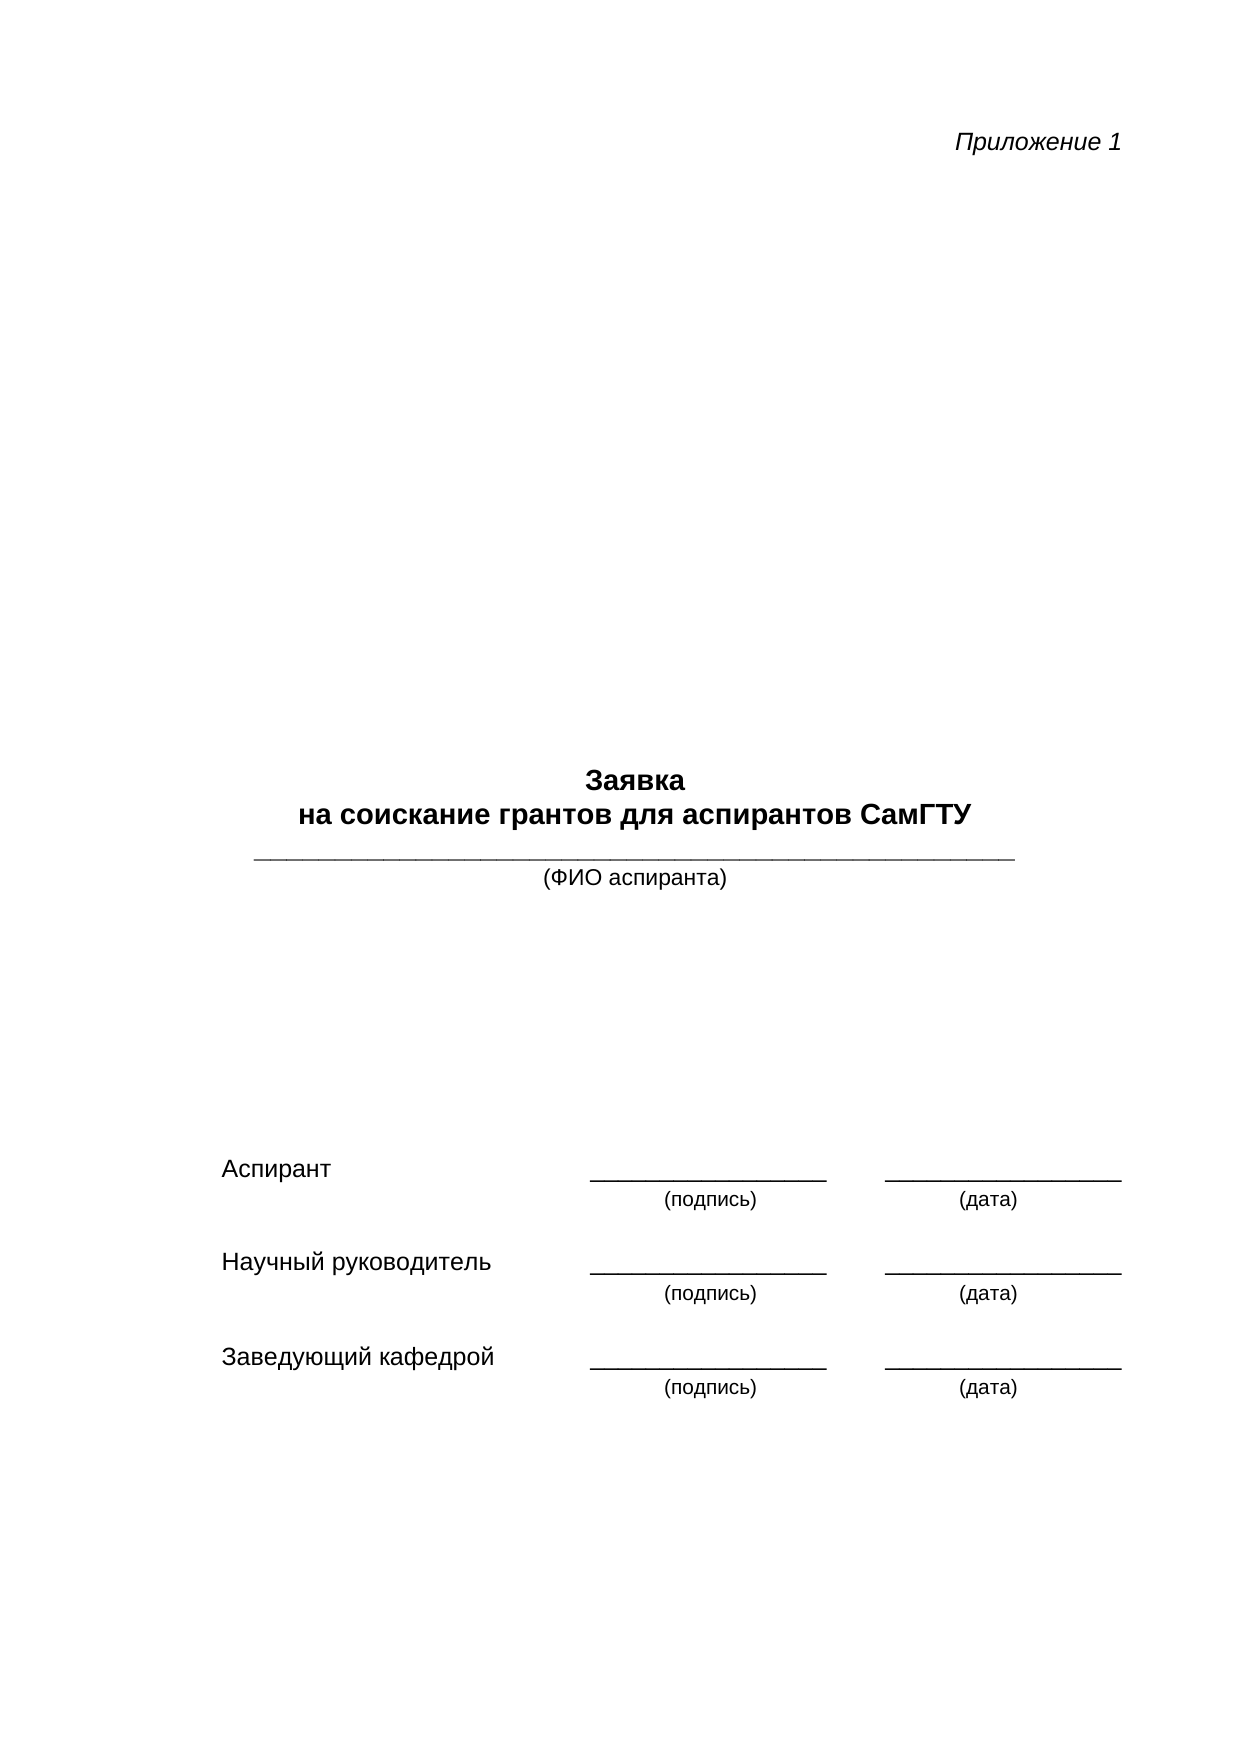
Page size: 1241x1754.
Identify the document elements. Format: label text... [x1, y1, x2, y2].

text (подпись) (дата) [590, 1280, 1122, 1304]
text (подпись) (дата) [590, 1374, 1122, 1398]
text Приложение 1 [148, 127, 1122, 155]
text Научный руководитель _________________ _________________ [148, 1247, 1122, 1276]
text на соискание грантов для аспирантов СамГТУ [148, 797, 1122, 830]
text Аспирант _________________ _________________ [148, 1154, 1122, 1183]
text Заведующий кафедрой _________________ _________________ [148, 1341, 1122, 1370]
text (подпись) (дата) [590, 1187, 1122, 1211]
text (ФИО аспиранта) [148, 864, 1122, 890]
text _______________________________________________ [148, 830, 1122, 864]
text Заявка [148, 763, 1122, 797]
